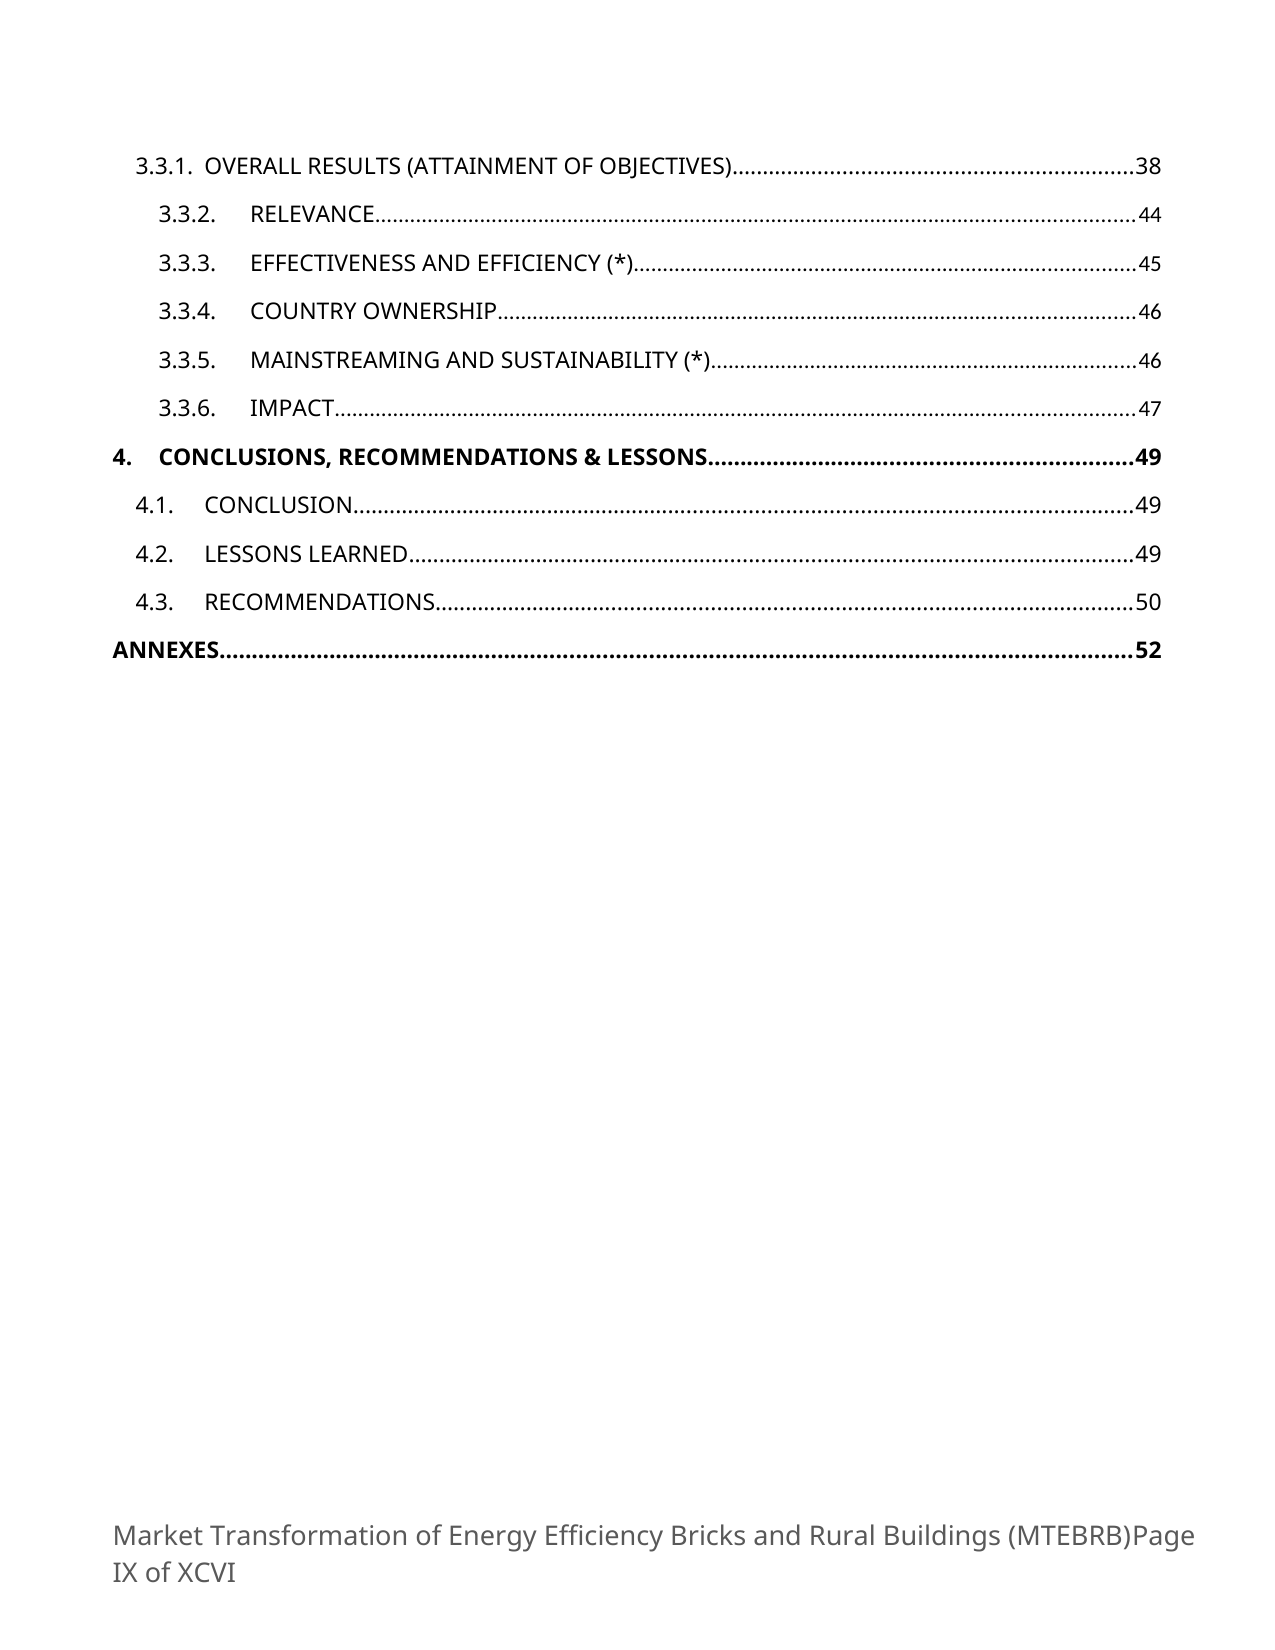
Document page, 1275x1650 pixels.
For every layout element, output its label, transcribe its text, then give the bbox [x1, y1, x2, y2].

text 4.1. CONCLUSION 49 [135, 489, 1162, 520]
text 3.3.5. MAINSTREAMING AND SUSTAINABILITY (*) 46 [158, 344, 1162, 375]
text 4.3. RECOMMENDATIONS 50 [135, 586, 1162, 617]
text 3.3.4. COUNTRY OWNERSHIP 46 [158, 295, 1162, 327]
text ANNEXES 52 [112, 634, 1162, 666]
text 4. CONCLUSIONS, RECOMMENDATIONS & LESSONS 49 [112, 441, 1162, 472]
text 3.3.2. RELEVANCE 44 [158, 198, 1162, 230]
text 4.2. LESSONS LEARNED 49 [135, 537, 1162, 569]
text 3.3.6. IMPACT 47 [158, 392, 1162, 423]
text 3.3.1. OVERALL RESULTS (ATTAINMENT OF OBJECTIVES) 38 [135, 150, 1162, 181]
text 3.3.3. EFFECTIVENESS AND EFFICIENCY (*) 45 [158, 247, 1162, 278]
